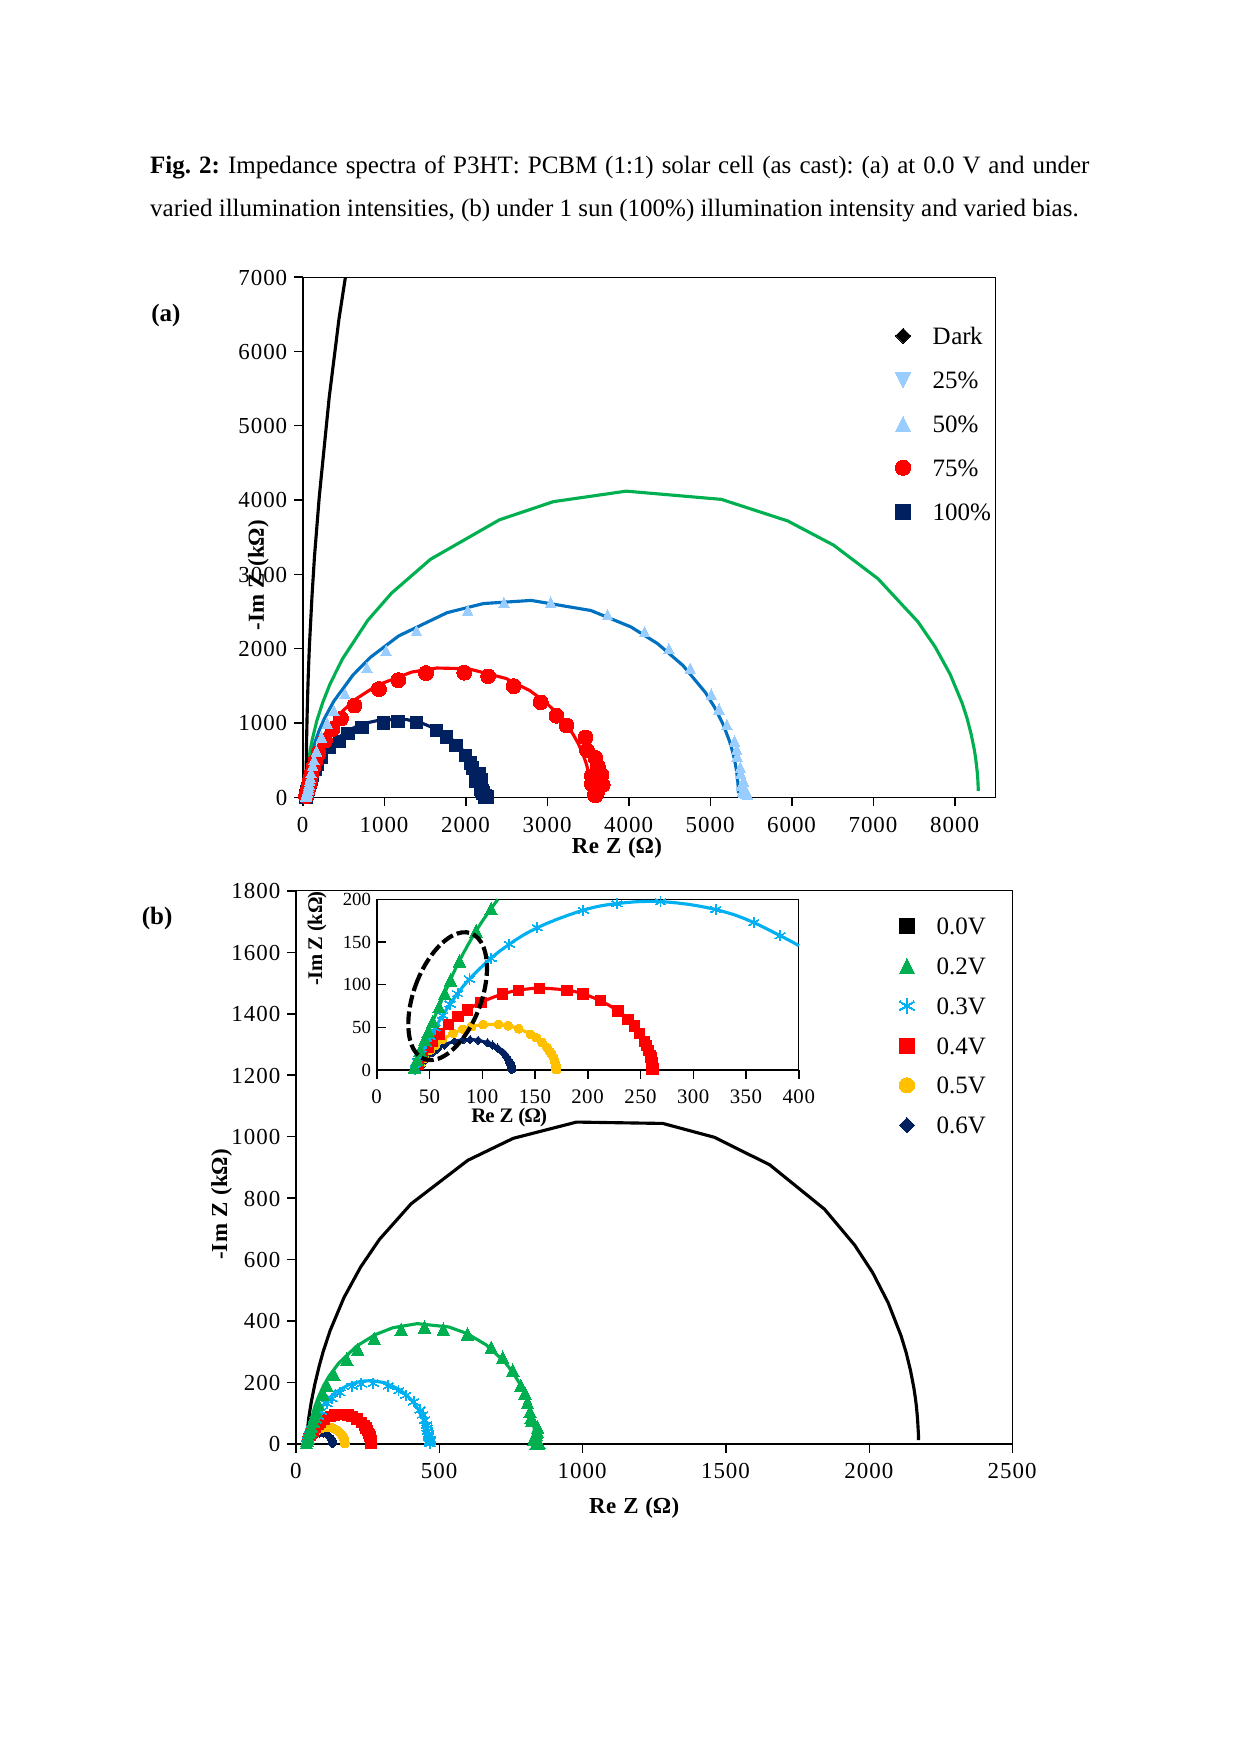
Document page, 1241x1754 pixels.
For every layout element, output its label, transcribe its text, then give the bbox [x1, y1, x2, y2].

text Fig. 2: Impedance spectra of P3HT: PCBM (1:1) solar cell (as cast): (a) at 0.0 V and under varied illumination intensities, (b) under 1 sun (100%) illumination intensity and varied bias. [150, 150, 1090, 222]
